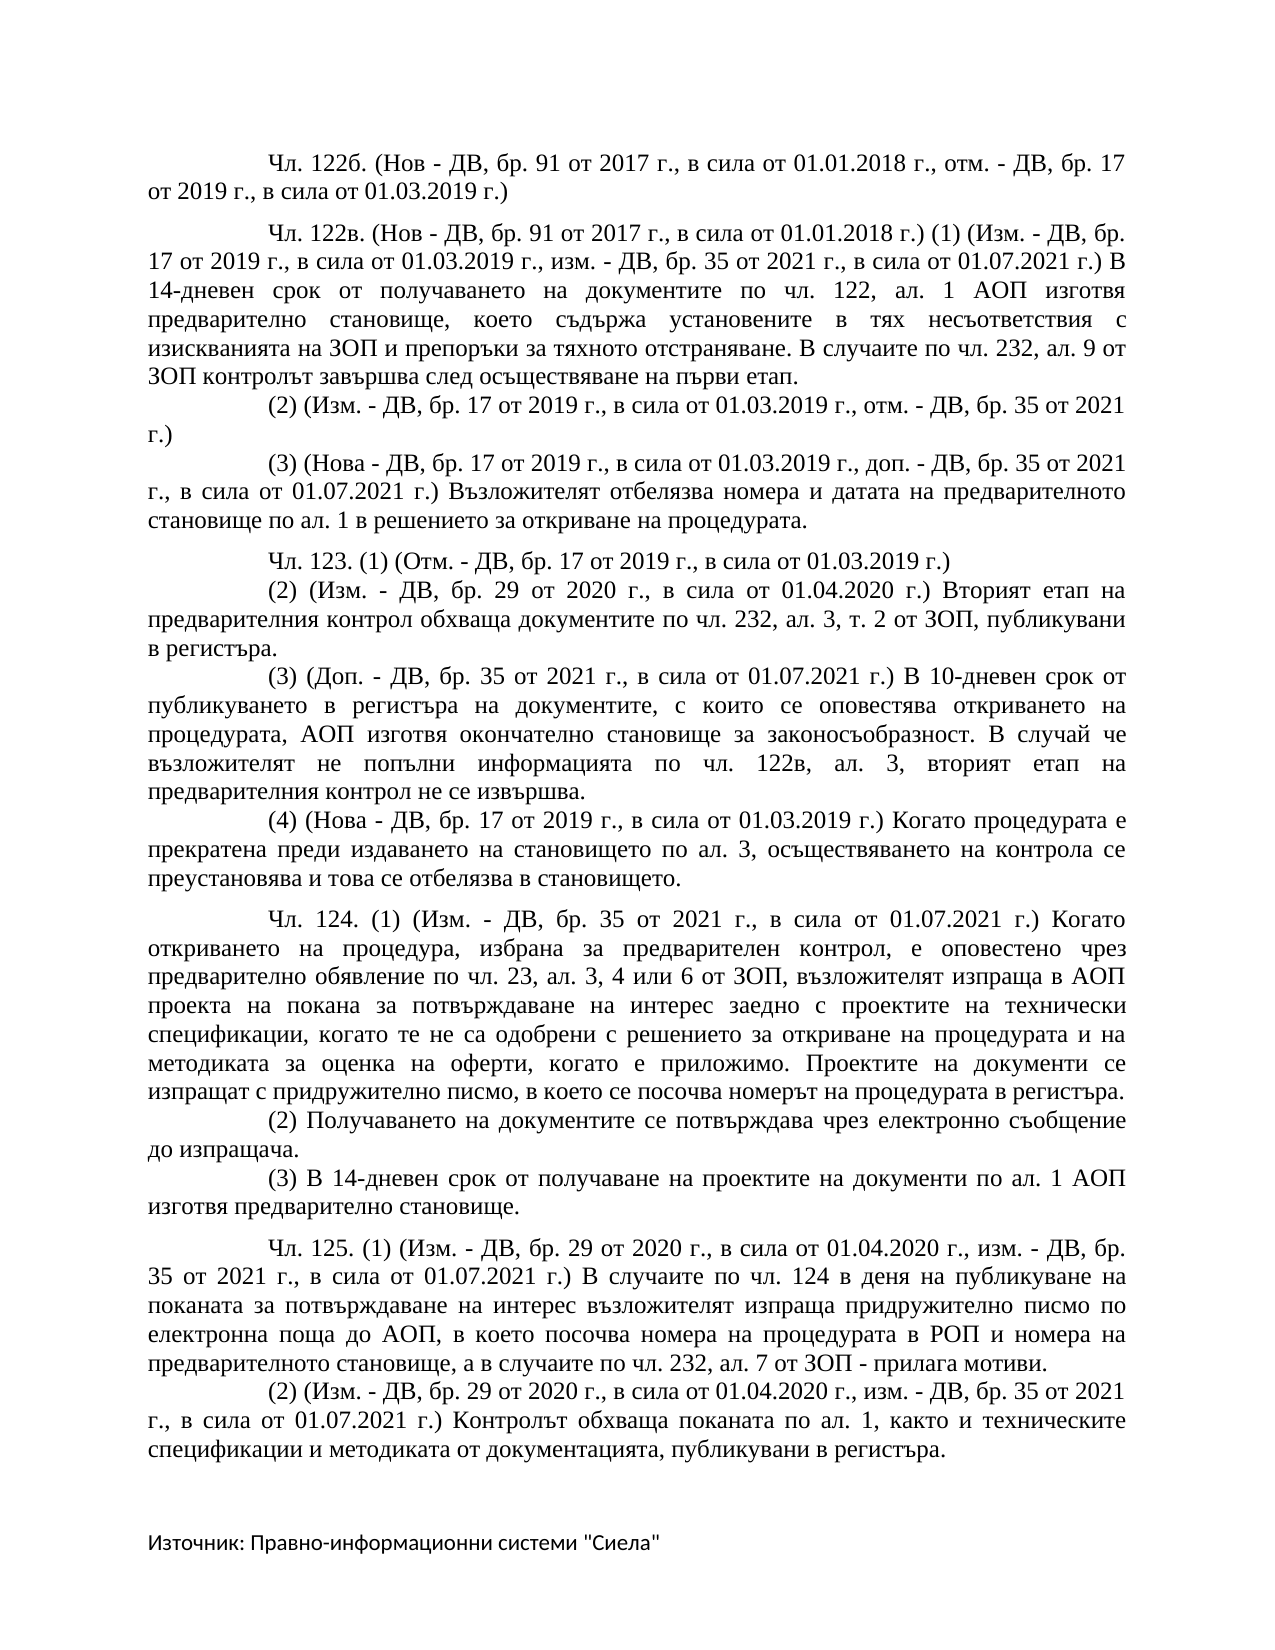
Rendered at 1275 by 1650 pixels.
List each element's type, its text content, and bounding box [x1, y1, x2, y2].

text Чл. 124. (1) (Изм. - ДВ, бр. 35 от 2021 г., в сила от 01.07.2021 г.) Когато откриването на процедура, избрана за предварителен контрол, е оповестено чрез предварително обявление по чл. 23, ал. 3, 4 или 6 от ЗОП, възложителят изпраща в АОП проекта на покана за потвърждаване на интерес заедно с проектите на технически спецификации, когато те не са одобрени с решението за откриване на процедурата и на методиката за оценка на оферти, когато е приложимо. Проектите на документи се изпращат с придружително писмо, в което се посочва номерът на процедурата в регистъра. [148, 904, 1127, 1105]
text (2) (Изм. - ДВ, бр. 17 от 2019 г., в сила от 01.03.2019 г., отм. - ДВ, бр. 35 от 2021 г.) [148, 390, 1127, 448]
text Чл. 122б. (Нов - ДВ, бр. 91 от 2017 г., в сила от 01.01.2018 г., отм. - ДВ, бр. 17 от 2019 г., в сила от 01.03.2019 г.) [148, 148, 1127, 205]
text (3) (Нова - ДВ, бр. 17 от 2019 г., в сила от 01.03.2019 г., доп. - ДВ, бр. 35 от 2021 г., в сила от 01.07.2021 г.) Възложителят отбелязва номера и датата на предварителното становище по ал. 1 в решението за откриване на процедурата. [148, 448, 1127, 534]
text Чл. 125. (1) (Изм. - ДВ, бр. 29 от 2020 г., в сила от 01.04.2020 г., изм. - ДВ, бр. 35 от 2021 г., в сила от 01.07.2021 г.) В случаите по чл. 124 в деня на публикуване на поканата за потвърждаване на интерес възложителят изпраща придружително писмо по електронна поща до АОП, в което посочва номера на процедурата в РОП и номера на предварителното становище, а в случаите по чл. 232, ал. 7 от ЗОП - прилага мотиви. [148, 1233, 1127, 1376]
text Чл. 122в. (Нов - ДВ, бр. 91 от 2017 г., в сила от 01.01.2018 г.) (1) (Изм. - ДВ, бр. 17 от 2019 г., в сила от 01.03.2019 г., изм. - ДВ, бр. 35 от 2021 г., в сила от 01.07.2021 г.) В 14-дневен срок от получаването на документите по чл. 122, ал. 1 АОП изготвя предварително становище, което съдържа установените в тях несъответствия с изискванията на ЗОП и препоръки за тяхното отстраняване. В случаите по чл. 232, ал. 9 от ЗОП контролът завършва след осъществяване на първи етап. [148, 218, 1127, 390]
text (3) (Доп. - ДВ, бр. 35 от 2021 г., в сила от 01.07.2021 г.) В 10-дневен срок от публикуването в регистъра на документите, с които се оповестява откриването на процедурата, АОП изготвя окончателно становище за законосъобразност. В случай че възложителят не попълни информацията по чл. 122в, ал. 3, вторият етап на предварителния контрол не се извършва. [148, 661, 1127, 805]
text (2) (Изм. - ДВ, бр. 29 от 2020 г., в сила от 01.04.2020 г., изм. - ДВ, бр. 35 от 2021 г., в сила от 01.07.2021 г.) Контролът обхваща поканата по ал. 1, както и техническите спецификации и методиката от документацията, публикувани в регистъра. [148, 1376, 1127, 1463]
text (3) В 14-дневен срок от получаване на проектите на документи по ал. 1 АОП изготвя предварително становище. [148, 1163, 1127, 1220]
text (2) (Изм. - ДВ, бр. 29 от 2020 г., в сила от 01.04.2020 г.) Вторият етап на предварителния контрол обхваща документите по чл. 232, ал. 3, т. 2 от ЗОП, публикувани в регистъра. [148, 575, 1127, 661]
text (4) (Нова - ДВ, бр. 17 от 2019 г., в сила от 01.03.2019 г.) Когато процедурата е прекратена преди издаването на становището по ал. 3, осъществяването на контрола се преустановява и това се отбелязва в становището. [148, 805, 1127, 891]
text (2) Получаването на документите се потвърждава чрез електронно съобщение до изпращача. [148, 1105, 1127, 1163]
text Чл. 123. (1) (Отм. - ДВ, бр. 17 от 2019 г., в сила от 01.03.2019 г.) [148, 546, 1127, 575]
